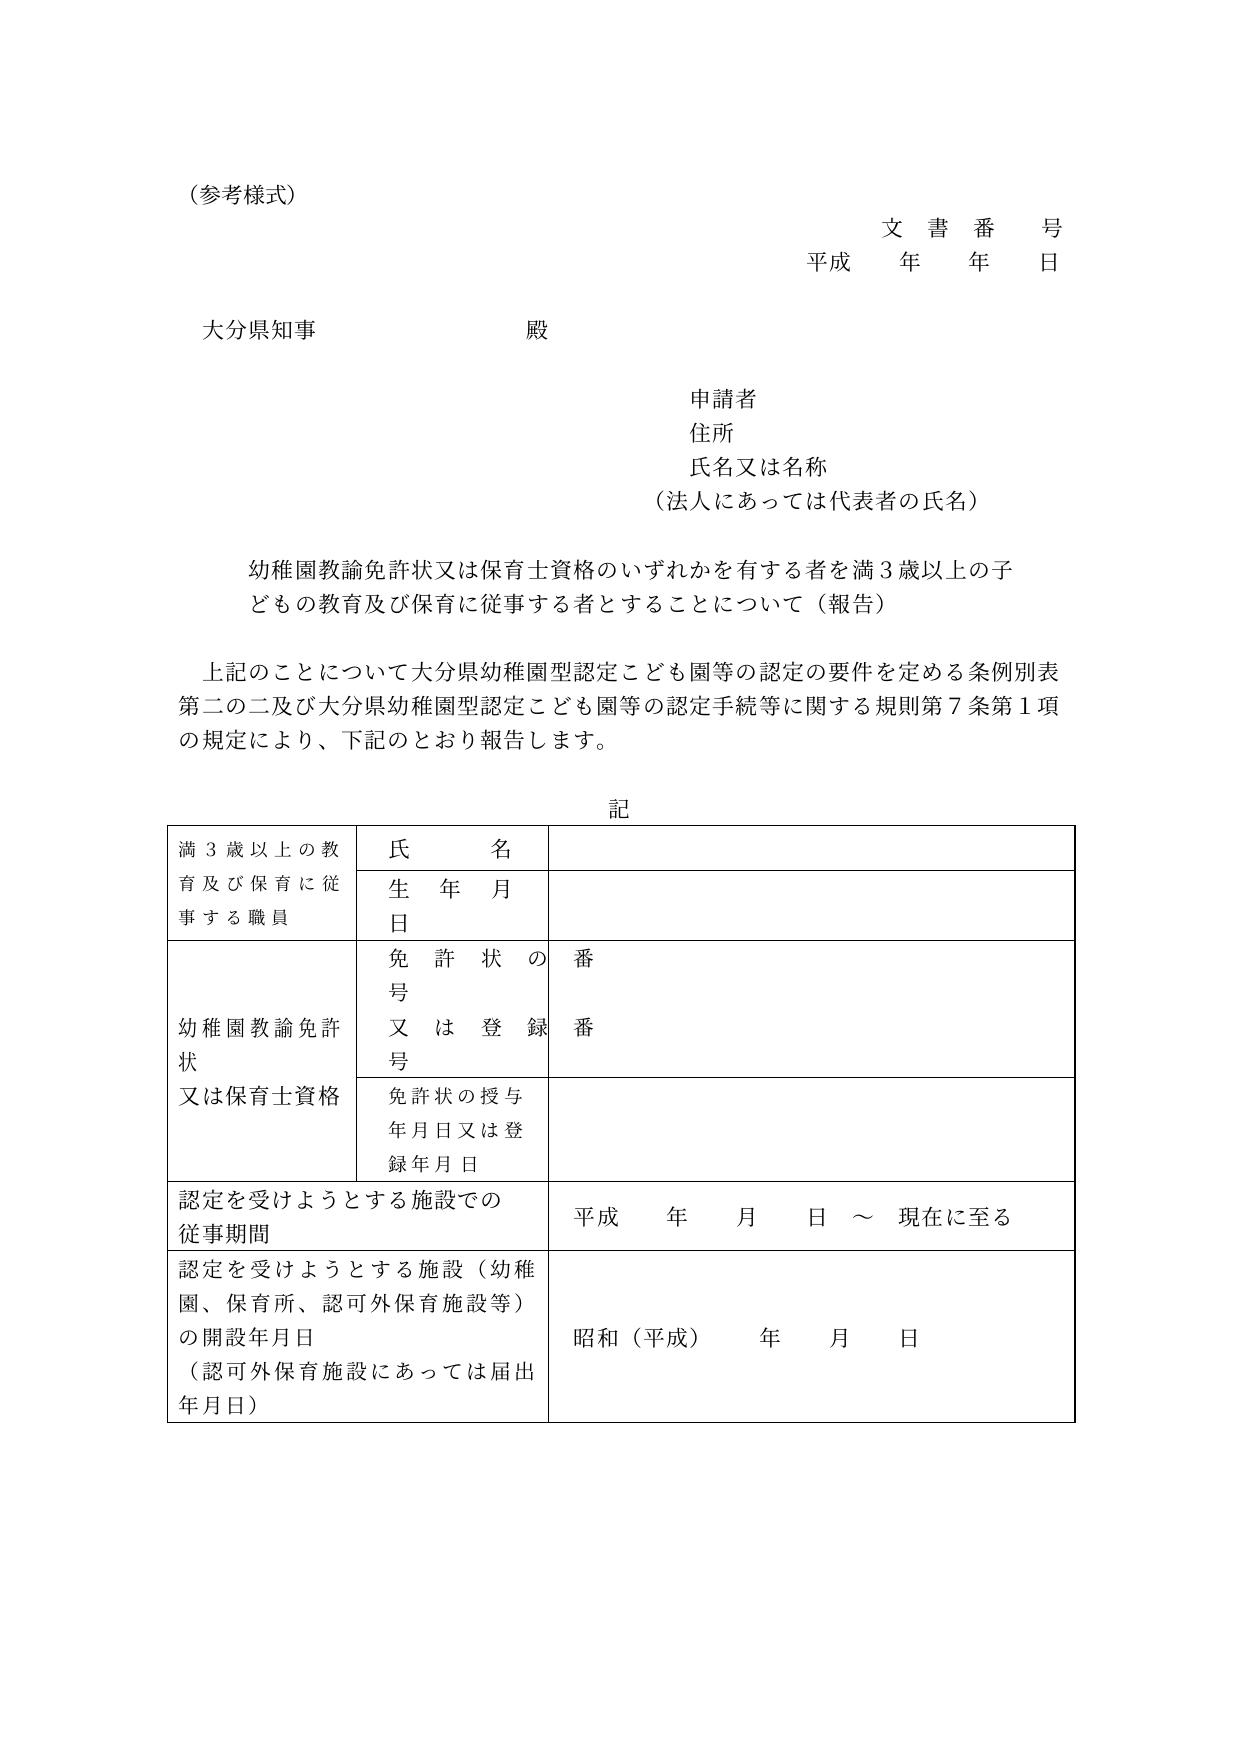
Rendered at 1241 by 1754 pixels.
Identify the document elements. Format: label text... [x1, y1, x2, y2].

table_header 氏名 [357, 826, 548, 870]
table_cell [549, 871, 1074, 939]
table_header [549, 826, 1074, 870]
table_cell 免許状の授与年月日又は登録年月日 [357, 1078, 548, 1181]
text 住所 [179, 415, 1061, 449]
table_cell 免許状の番号 又は登録番号 [357, 941, 548, 1077]
table_cell 認定を受けようとする施設での 従事期間 [168, 1182, 548, 1250]
table_cell 認定を受けようとする施設（幼稚園、保育所、認可外保育施設等）の開設年月日 （認可外保育施設にあっては届出年月日） [168, 1251, 548, 1422]
table_cell [549, 941, 1074, 1077]
table_cell 平成 年 月 日 ～ 現在に至る [549, 1182, 1074, 1250]
text 上記のことについて大分県幼稚園型認定こども園等の認定の要件を定める条例別表第二の二及び大分県幼稚園型認定こども園等の認定手続等に関する規則第７条第１項の規定により、下記のとおり報告します。 [179, 654, 1061, 756]
text 氏名又は名称 [179, 449, 1061, 483]
table_header 満３歳以上の教育及び保育に従事する職員 [168, 826, 356, 939]
table_cell [549, 1078, 1074, 1181]
text 大分県知事 殿 [179, 312, 1061, 346]
text 記 [179, 791, 1061, 825]
table_cell 生年月日 [357, 871, 548, 939]
text （法人にあっては代表者の氏名） [179, 483, 1061, 517]
text 平成 年 年 日 [179, 244, 1061, 278]
table_cell 幼稚園教諭免許状 又は保育士資格 [168, 941, 356, 1181]
table_cell 昭和（平成） 年 月 日 [549, 1251, 1074, 1422]
text 幼稚園教諭免許状又は保育士資格のいずれかを有する者を満３歳以上の子どもの教育及び保育に従事する者とすることについて（報告） [239, 551, 1021, 620]
text 文書番号 [179, 210, 1061, 244]
text 申請者 [179, 381, 1061, 415]
